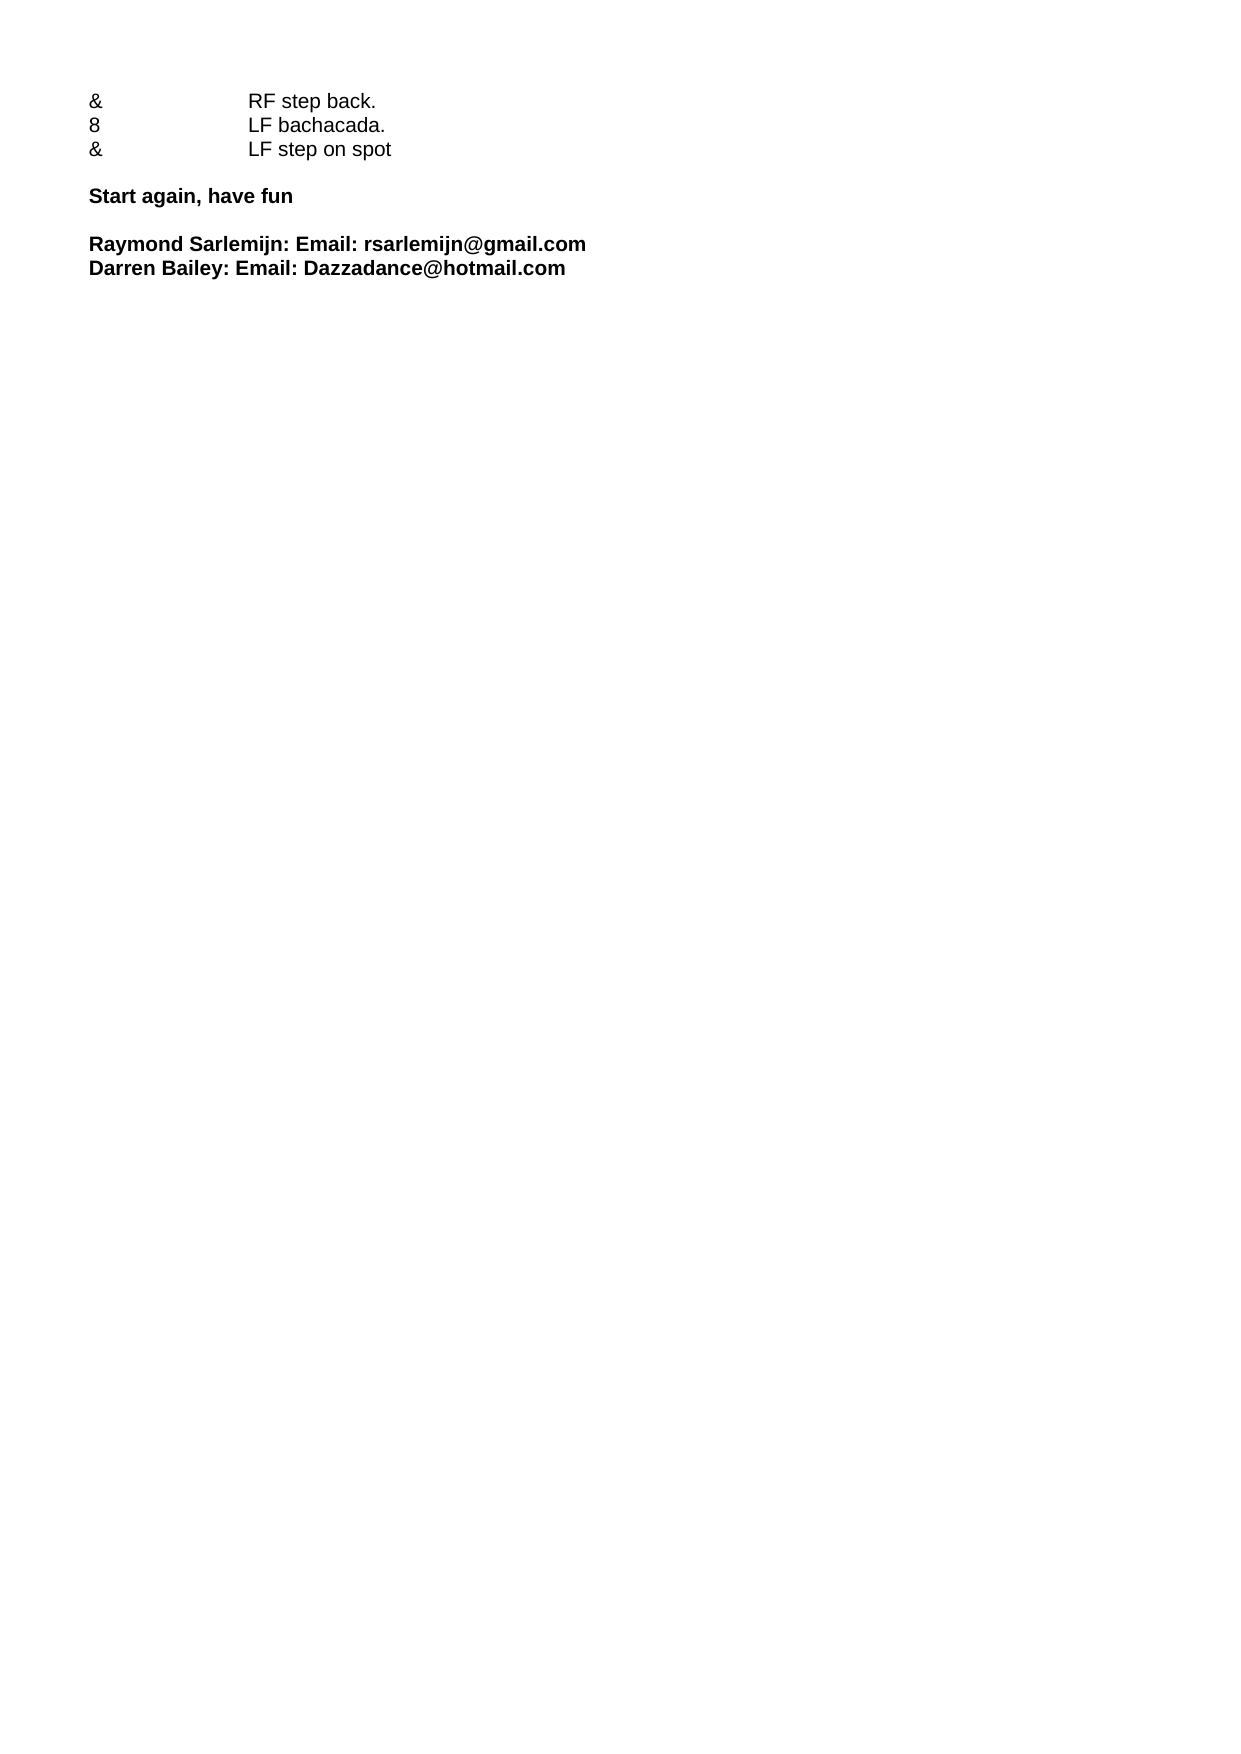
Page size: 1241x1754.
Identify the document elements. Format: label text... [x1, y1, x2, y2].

text Start again, have fun [88, 184, 1152, 208]
table_header RF step back. [248, 89, 1152, 112]
table_header LF step on spot [248, 136, 1152, 160]
text Raymond Sarlemijn: Email: rsarlemijn@gmail.com [88, 232, 1152, 256]
table_header 8 [89, 113, 248, 136]
table_header & [89, 89, 248, 112]
table_header LF bachacada. [248, 113, 1152, 136]
table_header & [89, 136, 248, 160]
text Darren Bailey: Email: Dazzadance@hotmail.com [88, 256, 1152, 280]
